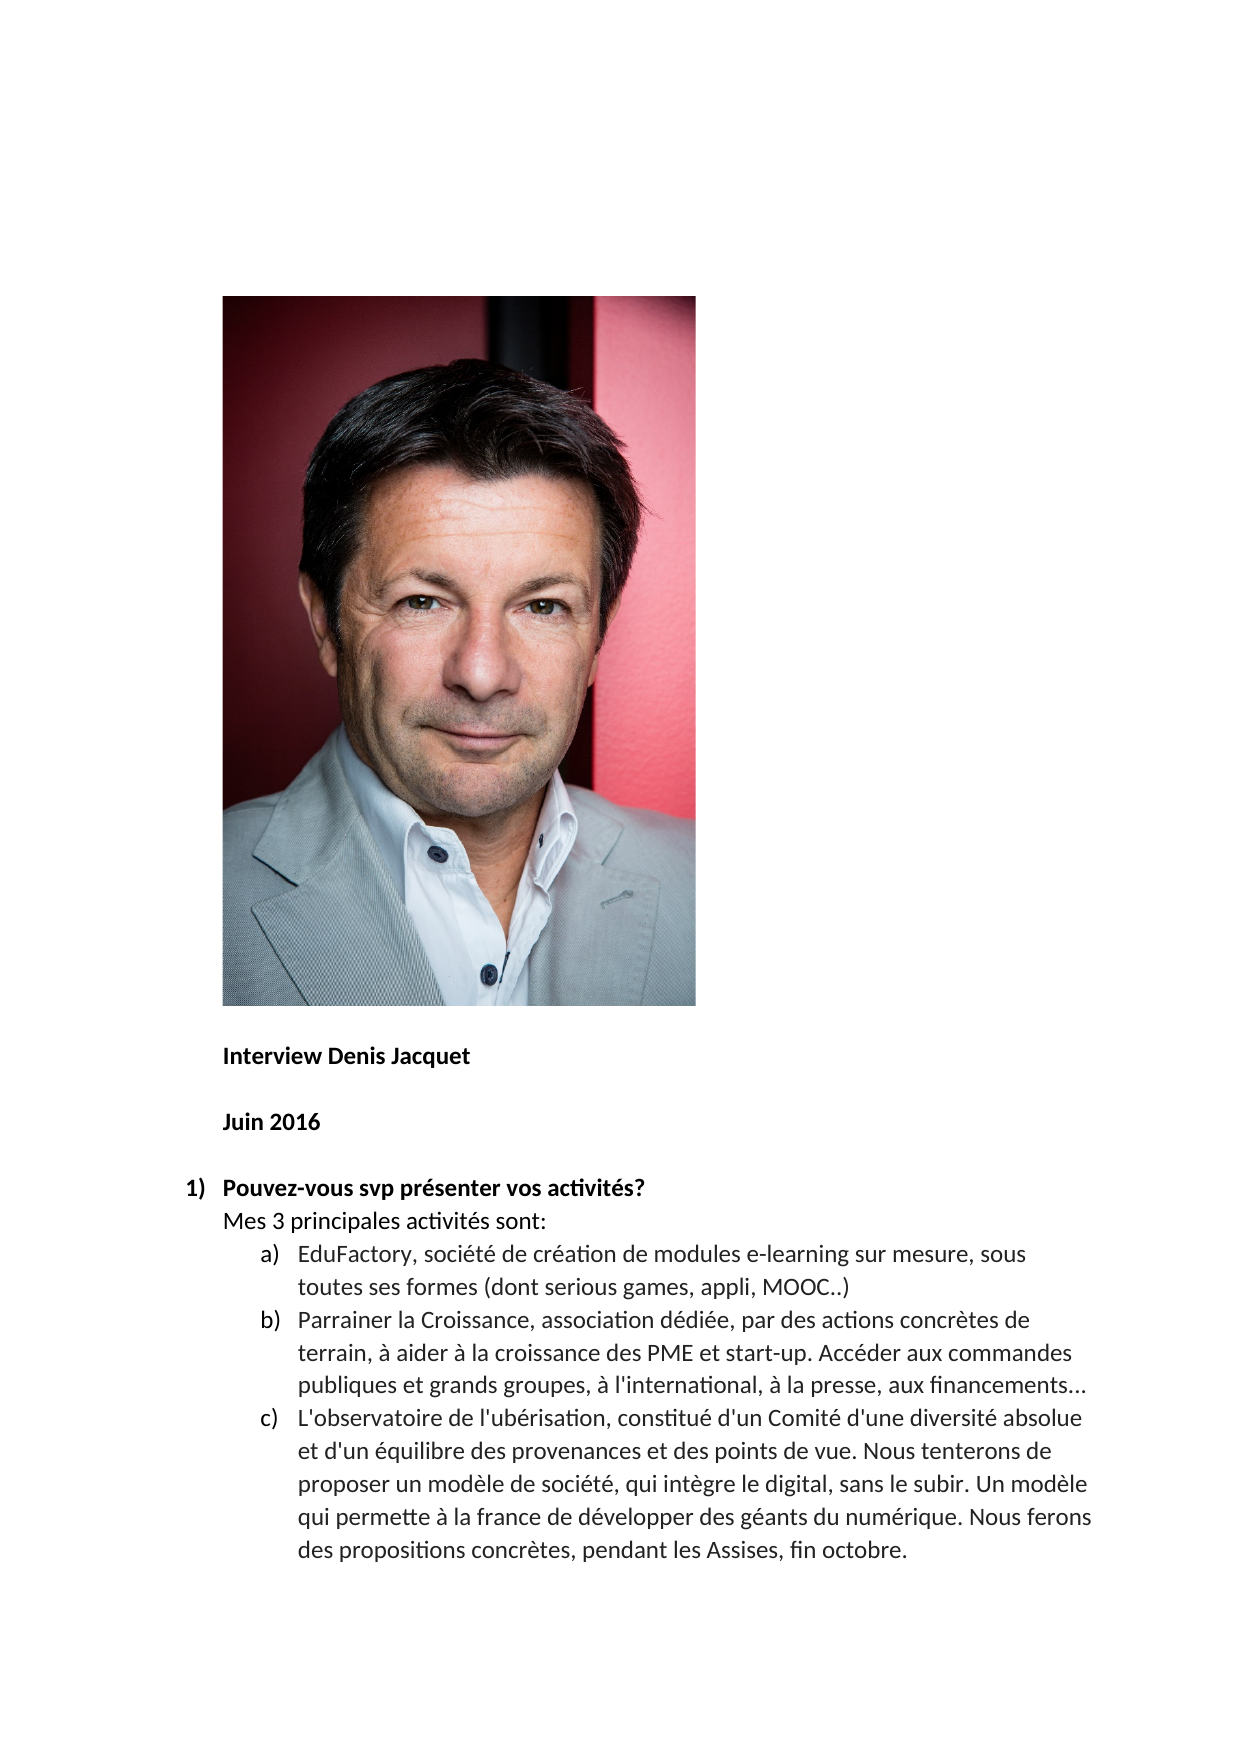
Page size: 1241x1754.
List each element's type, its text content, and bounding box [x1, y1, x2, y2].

picture [222, 296, 696, 1006]
list L'observatoire de l'ubérisation, constitué d'un Comité d'une diversité absolue et d'un équilibre des provenances et des points de vue. Nous tenterons de proposer un modèle de société, qui intègre le digital, sans le subir. Un modèle qui permette à la france de développer des géants du numérique. Nous ferons des propositions concrètes, pendant les Assises, fin octobre. [260, 1402, 1093, 1565]
list Juin 2016 [223, 1106, 1093, 1137]
list EduFactory, société de création de modules e-learning sur mesure, sous toutes ses formes (dont serious games, appli, MOOC..) [260, 1238, 1093, 1301]
list Interview Denis Jacquet [223, 1040, 1093, 1071]
list Mes 3 principales activités sont: [223, 1205, 1093, 1236]
list Parrainer la Croissance, association dédiée, par des actions concrètes de terrain, à aider à la croissance des PME et start-up. Accéder aux commandes publiques et grands groupes, à l'international, à la presse, aux financements... [260, 1304, 1093, 1400]
list Pouvez-vous svp présenter vos activités? [185, 1172, 1093, 1203]
